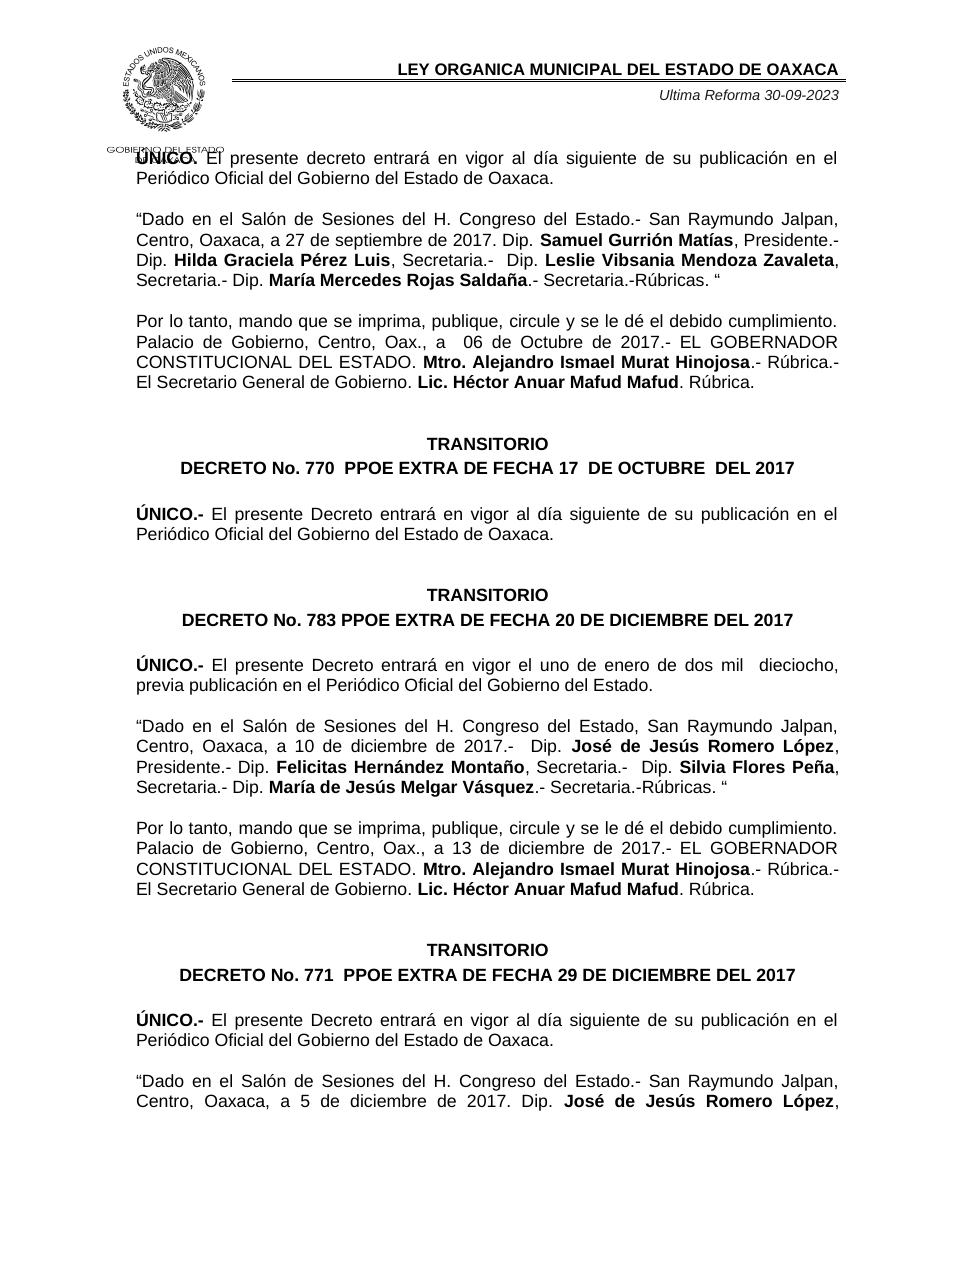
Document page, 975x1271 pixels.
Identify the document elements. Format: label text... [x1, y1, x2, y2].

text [136, 1071, 839, 1112]
text ÚNICO.- El presente Decreto entrará en vigor al día siguiente de su publicación en el Periódico Oficial del Gobierno del Estado de Oaxaca. [136, 1009, 839, 1050]
text Por lo tanto, mando que se imprima, publique, circule y se le dé el debido cumplimiento. Palacio de Gobierno, Centro, Oax., a 06 de Octubre de 2017.- EL GOBERNADOR CONSTITUCIONAL DEL ESTADO. Mtro. Alejandro Ismael Murat Hinojosa.- Rúbrica.- El Secretario General de Gobierno. Lic. Héctor Anuar Mafud Mafud. Rúbrica. [136, 311, 839, 393]
text DECRETO No. 783 PPOE EXTRA DE FECHA 20 DE DICIEMBRE DEL 2017 [136, 609, 839, 630]
text ÚNICO.- El presente Decreto entrará en vigor el uno de enero de dos mil dieciocho, previa publicación en el Periódico Oficial del Gobierno del Estado. [136, 654, 839, 695]
text ÚNICO. El presente decreto entrará en vigor al día siguiente de su publicación en el Periódico Oficial del Gobierno del Estado de Oaxaca. [136, 148, 839, 188]
text DECRETO No. 771 PPOE EXTRA DE FECHA 29 DE DICIEMBRE DEL 2017 [136, 965, 839, 985]
picture [104, 44, 227, 166]
text Por lo tanto, mando que se imprima, publique, circule y se le dé el debido cumplimiento. Palacio de Gobierno, Centro, Oax., a 13 de diciembre de 2017.- EL GOBERNADOR CONSTITUCIONAL DEL ESTADO. Mtro. Alejandro Ismael Murat Hinojosa.- Rúbrica.- El Secretario General de Gobierno. Lic. Héctor Anuar Mafud Mafud. Rúbrica. [136, 818, 839, 899]
text TRANSITORIO [136, 433, 839, 454]
text TRANSITORIO [136, 940, 839, 961]
text “Dado en el Salón de Sesiones del H. Congreso del Estado.- San Raymundo Jalpan, Centro, Oaxaca, a 27 de septiembre de 2017. Dip. Samuel Gurrión Matías, Presidente.- Dip. Hilda Graciela Pérez Luis, Secretaria.- Dip. Leslie Vibsania Mendoza Zavaleta, Secretaria.- Dip. María Mercedes Rojas Saldaña.- Secretaria.-Rúbricas. “ [136, 209, 839, 291]
text ÚNICO.- El presente Decreto entrará en vigor al día siguiente de su publicación en el Periódico Oficial del Gobierno del Estado de Oaxaca. [136, 503, 839, 544]
text “Dado en el Salón de Sesiones del H. Congreso del Estado, San Raymundo Jalpan, Centro, Oaxaca, a 10 de diciembre de 2017.- Dip. José de Jesús Romero López, Presidente.- Dip. Felicitas Hernández Montaño, Secretaria.- Dip. Silvia Flores Peña, Secretaria.- Dip. María de Jesús Melgar Vásquez.- Secretaria.-Rúbricas. “ [136, 716, 839, 797]
text TRANSITORIO [136, 585, 839, 605]
text DECRETO No. 770 PPOE EXTRA DE FECHA 17 DE OCTUBRE DEL 2017 [136, 458, 839, 478]
